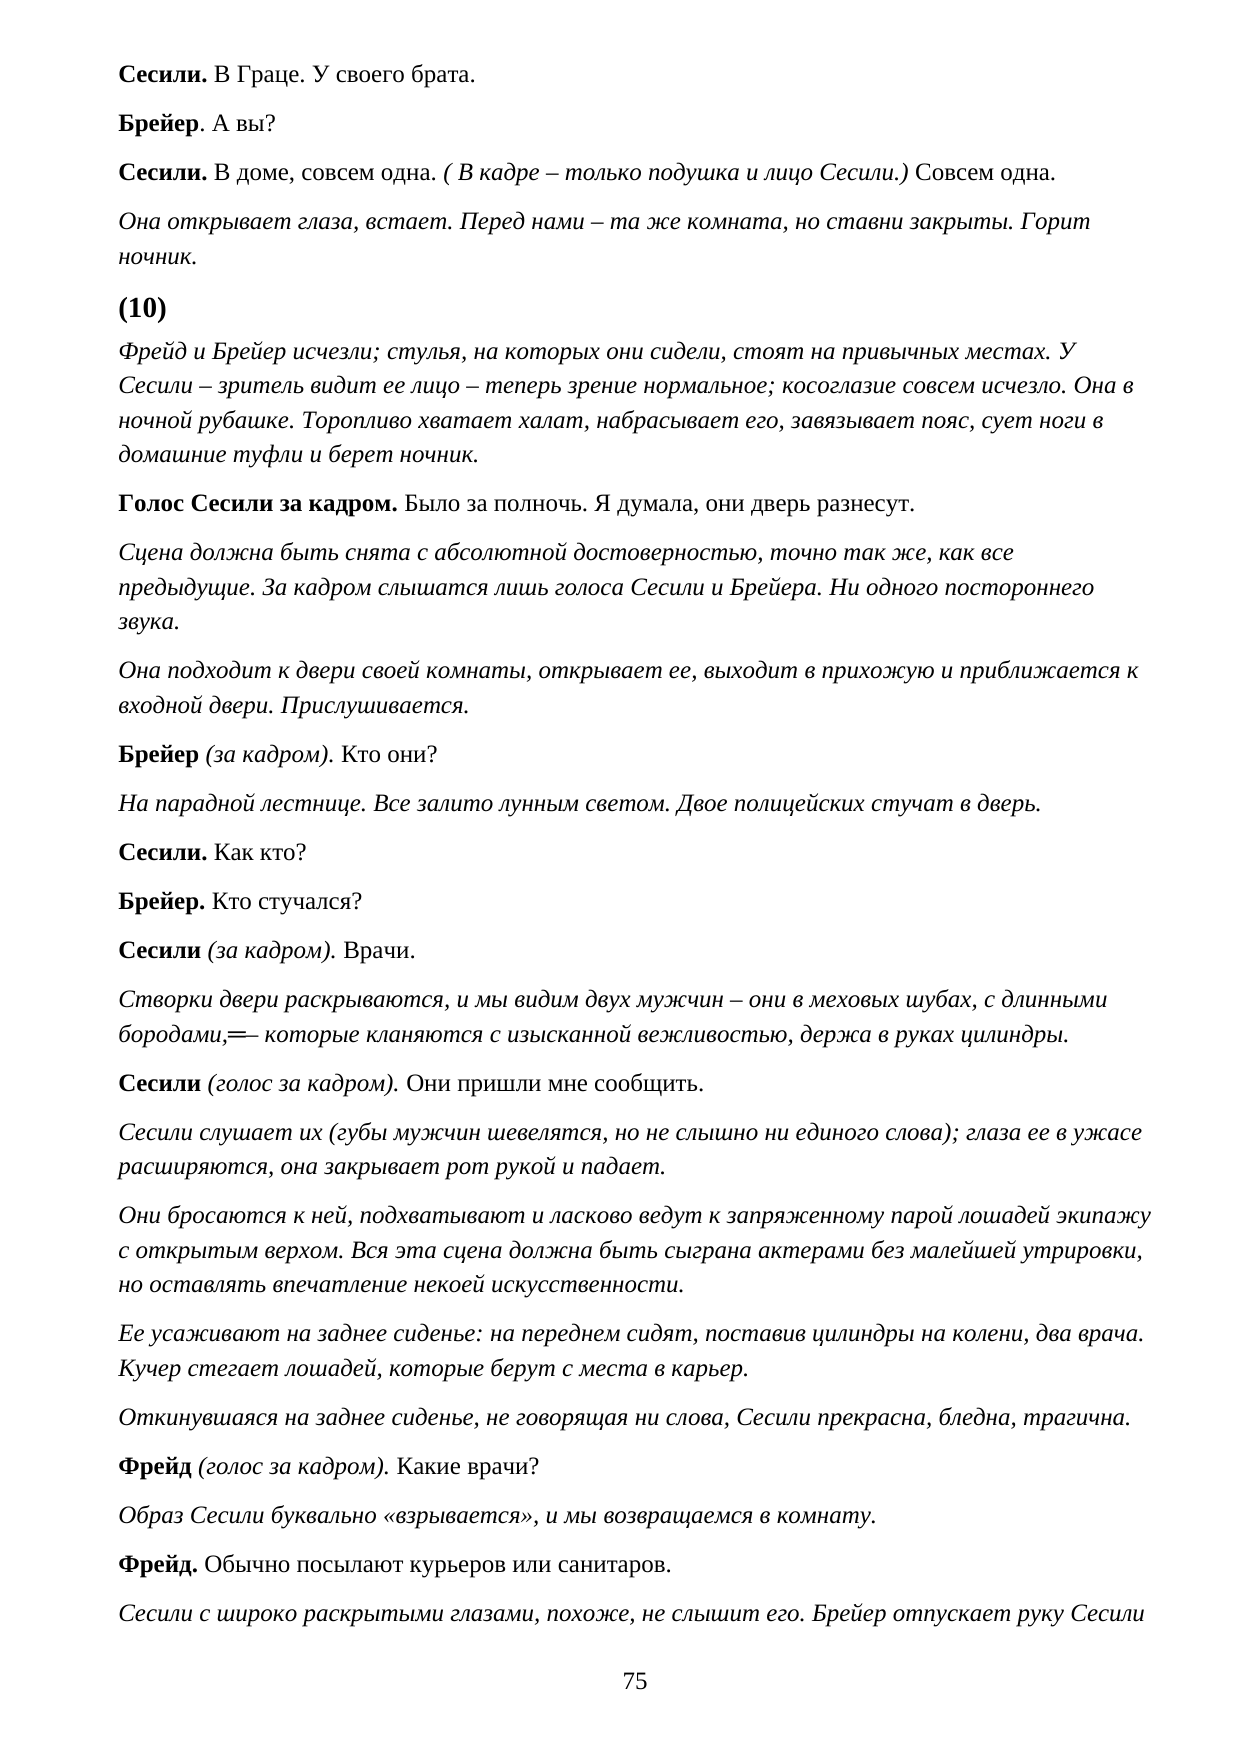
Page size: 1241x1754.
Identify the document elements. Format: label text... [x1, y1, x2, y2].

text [118, 1598, 1152, 1627]
subtitle (10) [118, 290, 1152, 323]
text Откинувшаяся на заднее сиденье, не говорящая ни слова, Сесили прекрасна, бледна, трагична. [118, 1402, 1152, 1431]
text Фрейд и Брейер исчезли; стулья, на которых они сидели, стоят на привычных местах. У Сесили – зритель видит ее лицо – теперь зрение нормальное; косоглазие совсем исчезло. Она в ночной рубашке. Торопливо хватает халат, набрасывает его, завязывает пояс, сует ноги в домашние туфли и берет ночник. [118, 336, 1152, 468]
text Фрейд. Обычно посылают курьеров или санитаров. [118, 1549, 1152, 1578]
text Голос Сесили за кадром. Было за полночь. Я думала, они дверь разнесут. [118, 488, 1152, 517]
text Она подходит к двери своей комнаты, открывает ее, выходит в прихожую и приближается к входной двери. Прислушивается. [118, 655, 1152, 719]
text Сцена должна быть снята с абсолютной достоверностью, точно так же, как все предыдущие. За кадром слышатся лишь голоса Сесили и Брейера. Ни одного постороннего звука. [118, 537, 1152, 635]
text Сесили (голос за кадром). Они пришли мне сообщить. [118, 1068, 1152, 1097]
text Она открывает глаза, встает. Перед нами – та же комната, но ставни закрыты. Горит ночник. [118, 206, 1152, 269]
text Сесили. В Граце. У своего брата. [118, 59, 1152, 88]
text На парадной лестнице. Все залито лунным светом. Двое полицейских стучат в дверь. [118, 788, 1152, 817]
text Сесили (за кадром). Врачи. [118, 935, 1152, 964]
text Образ Сесили буквально «взрывается», и мы возвращаемся в комнату. [118, 1500, 1152, 1529]
text Сесили. Как кто? [118, 837, 1152, 866]
text Брейер. А вы? [118, 108, 1152, 137]
text Ее усаживают на заднее сиденье: на переднем сидят, поставив цилиндры на колени, два врача. Кучер стегает лошадей, которые берут с места в карьер. [118, 1318, 1152, 1382]
text Брейер. Кто стучался? [118, 886, 1152, 915]
text Они бросаются к ней, подхватывают и ласково ведут к запряженному парой лошадей экипажу с открытым верхом. Вся эта сцена должна быть сыграна актерами без малейшей утрировки, но оставлять впечатление некоей искусственности. [118, 1200, 1152, 1298]
text Фрейд (голос за кадром). Какие врачи? [118, 1451, 1152, 1480]
text Сесили. В доме, совсем одна. ( В кадре – только подушка и лицо Сесили.) Совсем одна. [118, 157, 1152, 186]
text Створки двери раскрываются, и мы видим двух мужчин – они в меховых шубах, с длинными бородами,═– которые кланяются с изысканной вежливостью, держа в руках цилиндры. [118, 984, 1152, 1047]
text Сесили слушает их (губы мужчин шевелятся, но не слышно ни единого слова); глаза ее в ужасе расширяются, она закрывает рот рукой и падает. [118, 1117, 1152, 1180]
text Брейер (за кадром). Кто они? [118, 739, 1152, 768]
